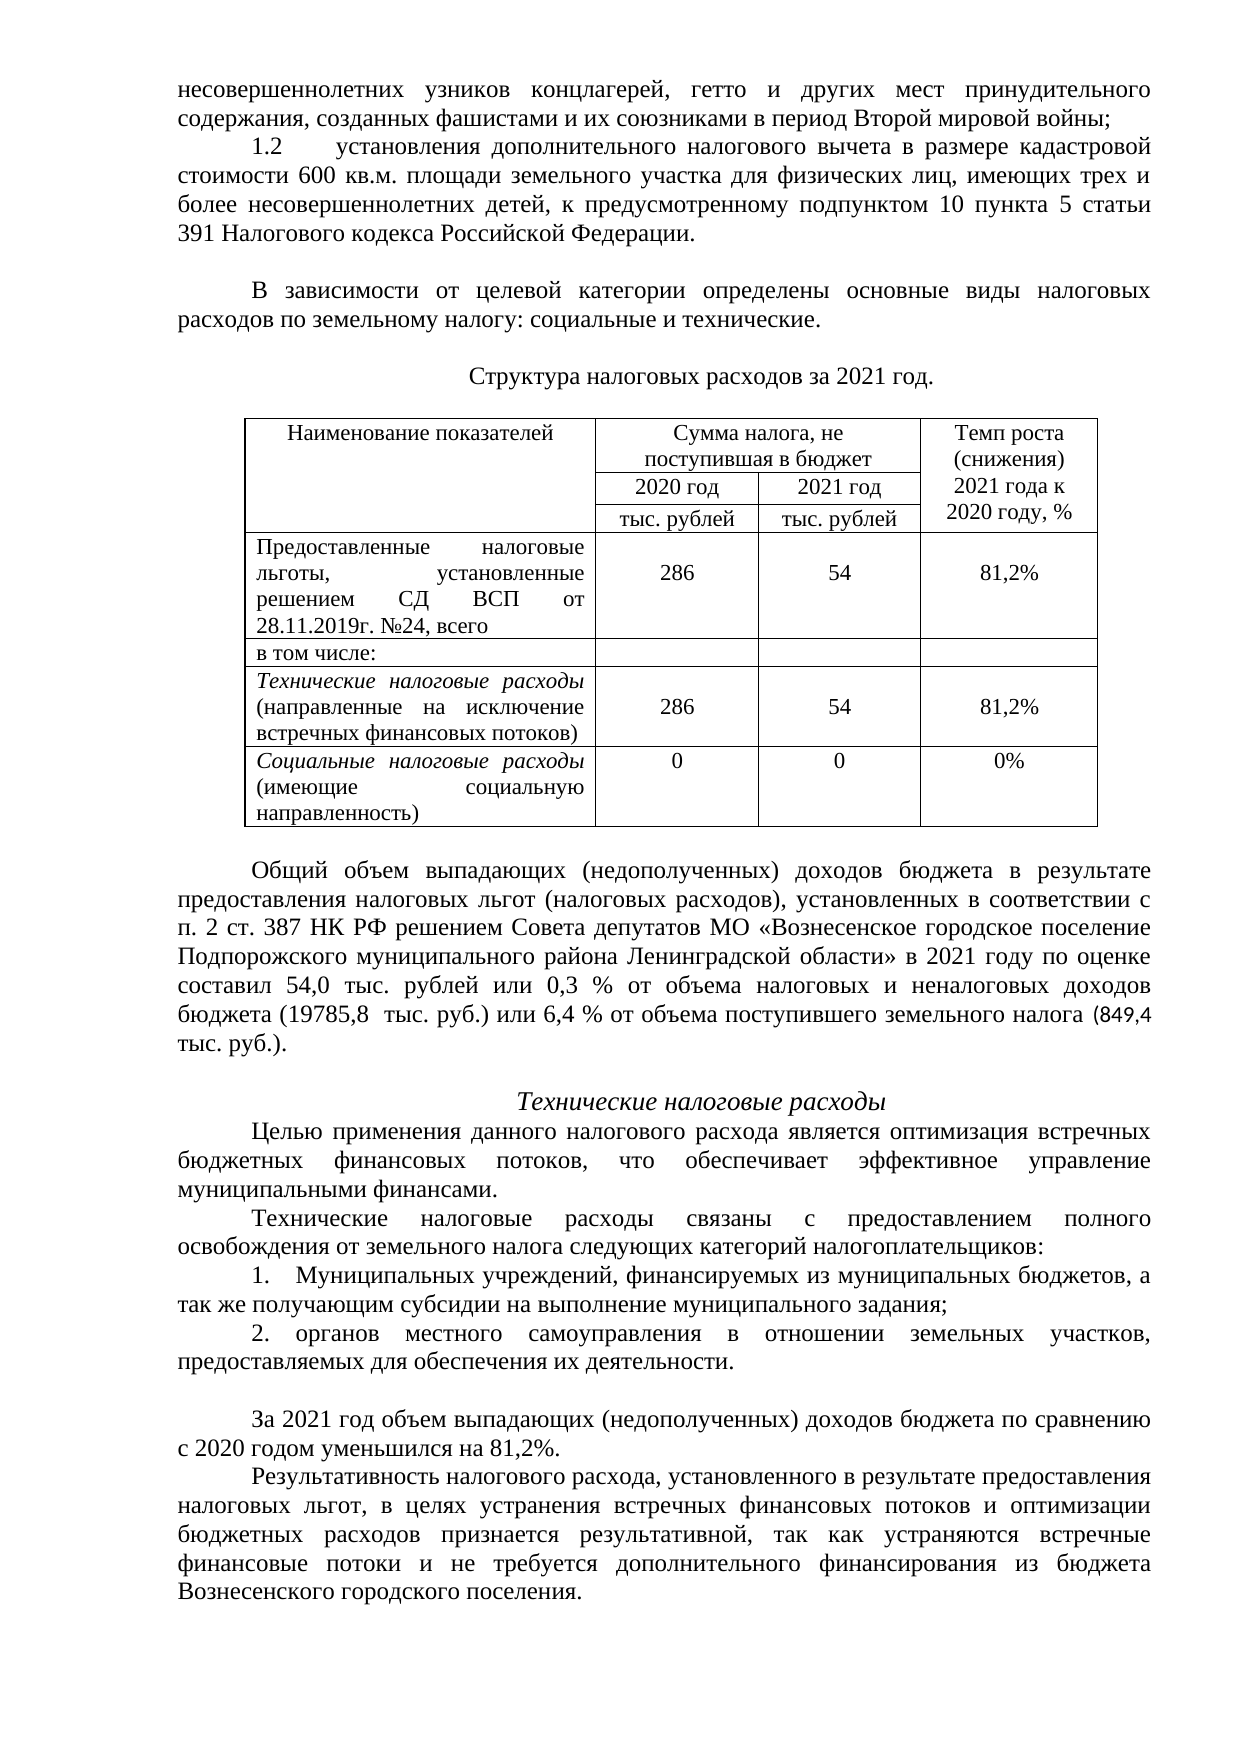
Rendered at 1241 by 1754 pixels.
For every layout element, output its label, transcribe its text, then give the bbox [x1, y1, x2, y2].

text Технические налоговые расходы связаны с предоставлением полного освобождения от земельного налога следующих категорий налогоплательщиков: [177, 1203, 1152, 1260]
table_cell Технические налоговые расходы (направленные на исключение встречных финансовых потоков) [246, 667, 595, 746]
text Целью применения данного налогового расхода является оптимизация встречных бюджетных финансовых потоков, что обеспечивает эффективное управление муниципальными финансами. [177, 1116, 1152, 1203]
list Муниципальных учреждений, финансируемых из муниципальных бюджетов, а так же получающим субсидии на выполнение муниципального задания; [177, 1260, 1152, 1318]
text Структура налоговых расходов за 2021 год. [177, 361, 1152, 390]
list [177, 74, 1152, 131]
table_cell 54 [759, 667, 920, 746]
text Технические налоговые расходы [177, 1085, 1152, 1116]
text Общий объем выпадающих (недополученных) доходов бюджета в результате предоставления налоговых льгот (налоговых расходов), установленных в соответствии с п. 2 ст. 387 НК РФ решением Совета депутатов МО «Вознесенское городское поселение Подпорожского муниципального района Ленинградской области» в 2021 году по оценке составил 54,0 тыс. рублей или 0,3 % от объема налоговых и неналоговых доходов бюджета (19785,8 тыс. руб.) или 6,4 % от объема поступившего земельного налога (849,4 тыс. руб.). [177, 855, 1152, 1056]
table_cell 81,2% [921, 667, 1097, 746]
table_cell [596, 639, 758, 666]
table_cell в том числе: [246, 639, 595, 666]
table_cell Предоставленные налоговые льготы, установленные решением СД ВСП от 28.11.2019г. №24, всего [246, 533, 595, 638]
text В зависимости от целевой категории определены основные виды налоговых расходов по земельному налогу: социальные и технические. [177, 275, 1152, 333]
text Результативность налогового расхода, установленного в результате предоставления налоговых льгот, в целях устранения встречных финансовых потоков и оптимизации бюджетных расходов признается результативной, так как устраняются встречные финансовые потоки и не требуется дополнительного финансирования из бюджета Вознесенского городского поселения. [177, 1461, 1152, 1605]
table_cell 2020 год [596, 473, 758, 504]
table_cell 0 [596, 747, 758, 826]
table_cell Социальные налоговые расходы (имеющие социальную направленность) [246, 747, 595, 826]
table_cell 54 [759, 533, 920, 638]
table_cell тыс. рублей [759, 505, 920, 532]
table_header Наименование показателей [246, 419, 595, 532]
table_cell 0% [921, 747, 1097, 826]
table_cell 2021 год [759, 473, 920, 504]
text За 2021 год объем выпадающих (недополученных) доходов бюджета по сравнению с 2020 годом уменьшился на 81,2%. [177, 1404, 1152, 1461]
list органов местного самоуправления в отношении земельных участков, предоставляемых для обеспечения их деятельности. [177, 1318, 1152, 1375]
table_header Темп роста (снижения) 2021 года к 2020 году, % [921, 419, 1097, 532]
table_cell 286 [596, 533, 758, 638]
table_cell 286 [596, 667, 758, 746]
table_cell 0 [759, 747, 920, 826]
table_cell тыс. рублей [596, 505, 758, 532]
table_cell [921, 639, 1097, 666]
list установления дополнительного налогового вычета в размере кадастровой стоимости 600 кв.м. площади земельного участка для физических лиц, имеющих трех и более несовершеннолетних детей, к предусмотренному подпунктом 10 пункта 5 статьи 391 Налогового кодекса Российской Федерации. [177, 131, 1152, 246]
table_cell 81,2% [921, 533, 1097, 638]
table_cell [759, 639, 920, 666]
table_header Сумма налога, не поступившая в бюджет [596, 419, 920, 472]
